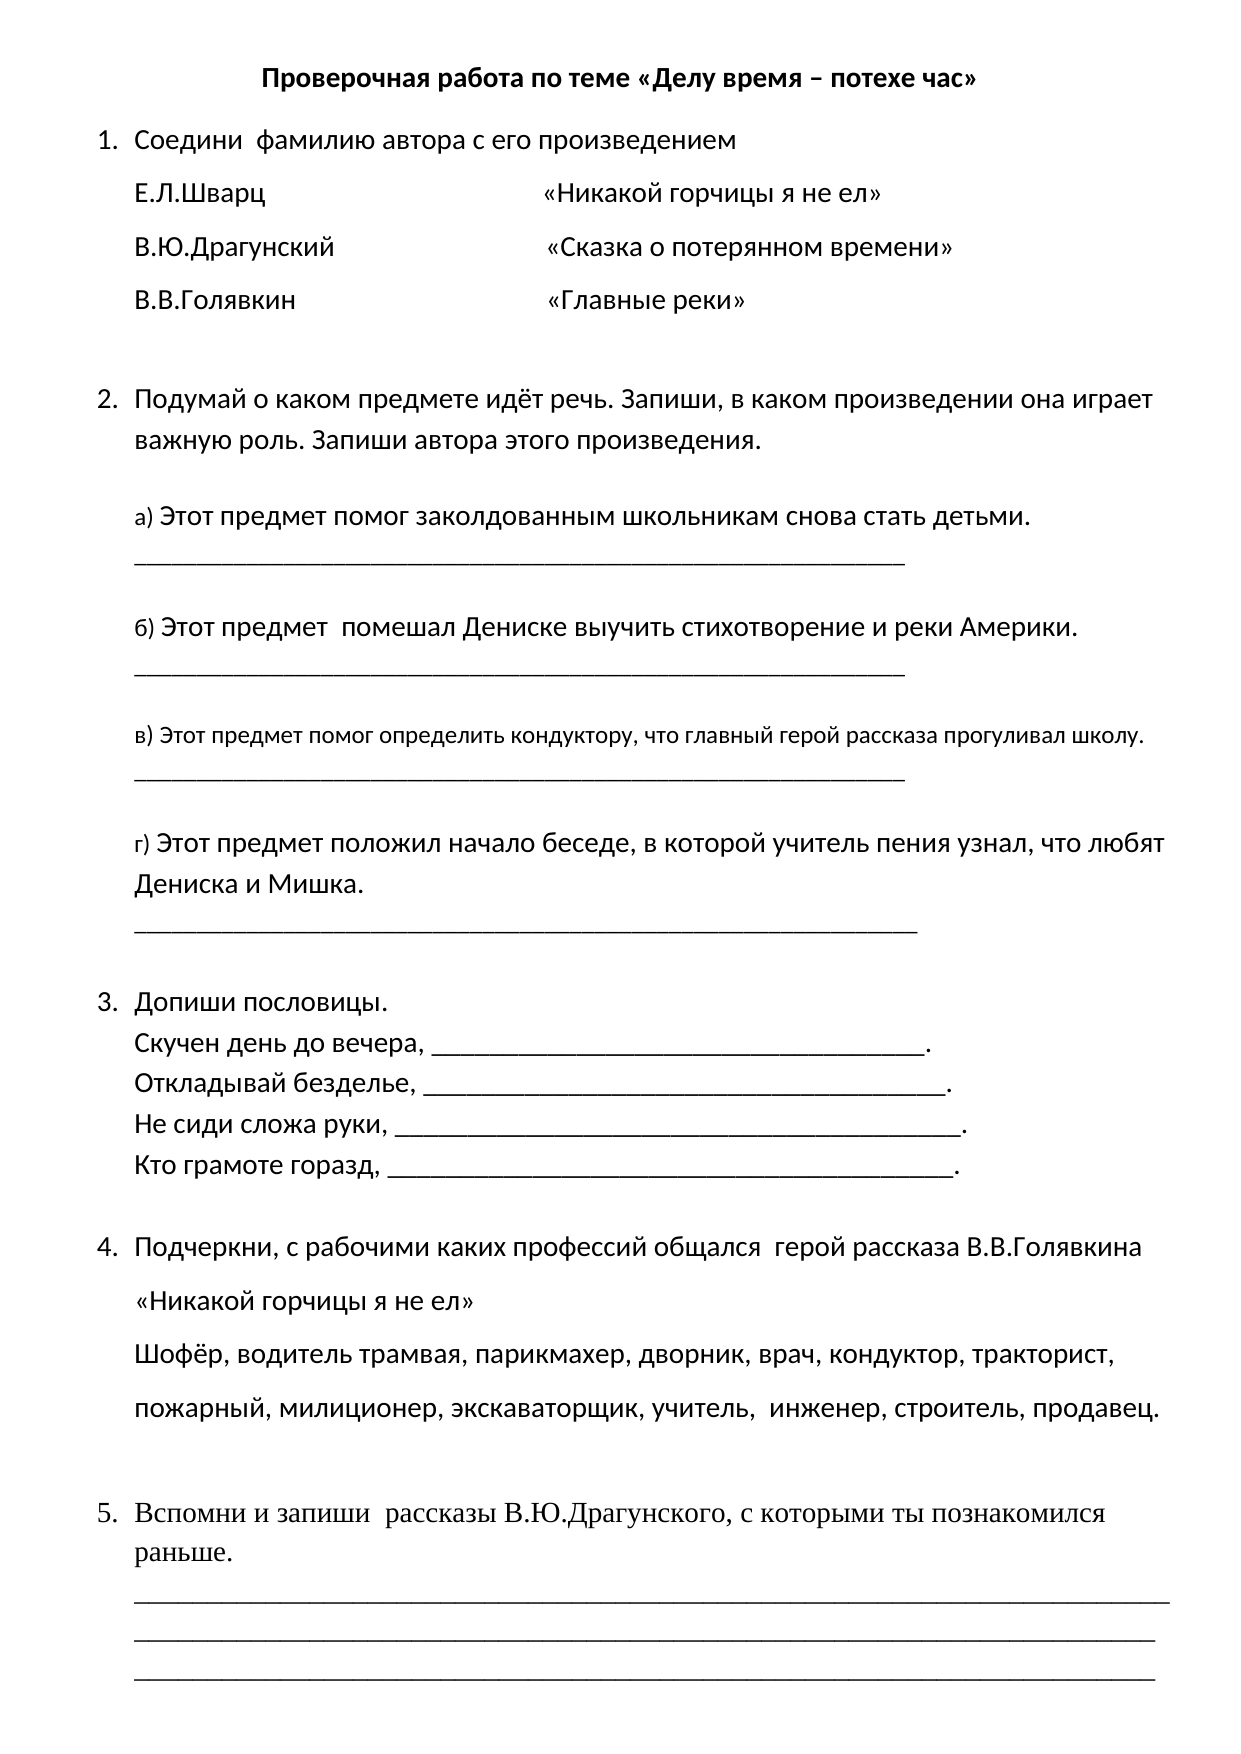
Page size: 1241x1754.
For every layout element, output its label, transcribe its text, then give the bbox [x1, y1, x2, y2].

list ______________________________________________________________ [134, 538, 1181, 569]
list ______________________________________________________________ [134, 649, 1181, 679]
list Соедини фамилию автора с его произведением [97, 121, 1181, 156]
list Откладывай безделье, ____________________________________. [134, 1064, 1181, 1100]
list г) Этот предмет положил начало беседе, в которой учитель пения узнал, что любят Дениска и Мишка. [134, 824, 1181, 901]
list _______________________________________________________________________ [134, 1573, 1181, 1606]
text Проверочная работа по теме «Делу время – потехе час» [59, 59, 1181, 95]
list ______________________________________________________________ [134, 754, 1181, 784]
list Кто грамоте горазд, _______________________________________. [134, 1146, 1181, 1182]
list В.В.Голявкин «Главные реки» [134, 281, 1181, 317]
list Подумай о каком предмете идёт речь. Запиши, в каком произведении она играет важную роль. Запиши автора этого произведения. [97, 380, 1181, 457]
list Допиши пословицы. [97, 983, 1181, 1018]
list в) Этот предмет помог определить кондуктору, что главный герой рассказа прогуливал школу. [134, 719, 1181, 749]
list Е.Л.Шварц «Никакой горчицы я не ел» [134, 174, 1181, 210]
list ______________________________________________________________________ [134, 1611, 1181, 1645]
list Вспомни и запиши рассказы В.Ю.Драгунского, с которыми ты познакомился раньше. [97, 1496, 1181, 1568]
list Подчеркни, с рабочими каких профессий общался герой рассказа В.В.Голявкина «Никакой горчицы я не ел» [97, 1228, 1181, 1317]
list ______________________________________________________________________ [134, 1650, 1181, 1683]
list а) Этот предмет помог заколдованным школьникам снова стать детьми. [134, 497, 1181, 533]
list _______________________________________________________________ [134, 906, 1181, 936]
list Шофёр, водитель трамвая, парикмахер, дворник, врач, кондуктор, тракторист, пожарный, милиционер, экскаваторщик, учитель, инженер, строитель, продавец. [134, 1335, 1181, 1424]
list Не сиди сложа руки, _______________________________________. [134, 1106, 1181, 1141]
list В.Ю.Драгунский «Сказка о потерянном времени» [134, 228, 1181, 263]
list б) Этот предмет помешал Дениске выучить стихотворение и реки Америки. [134, 608, 1181, 644]
list Скучен день до вечера, __________________________________. [134, 1024, 1181, 1059]
